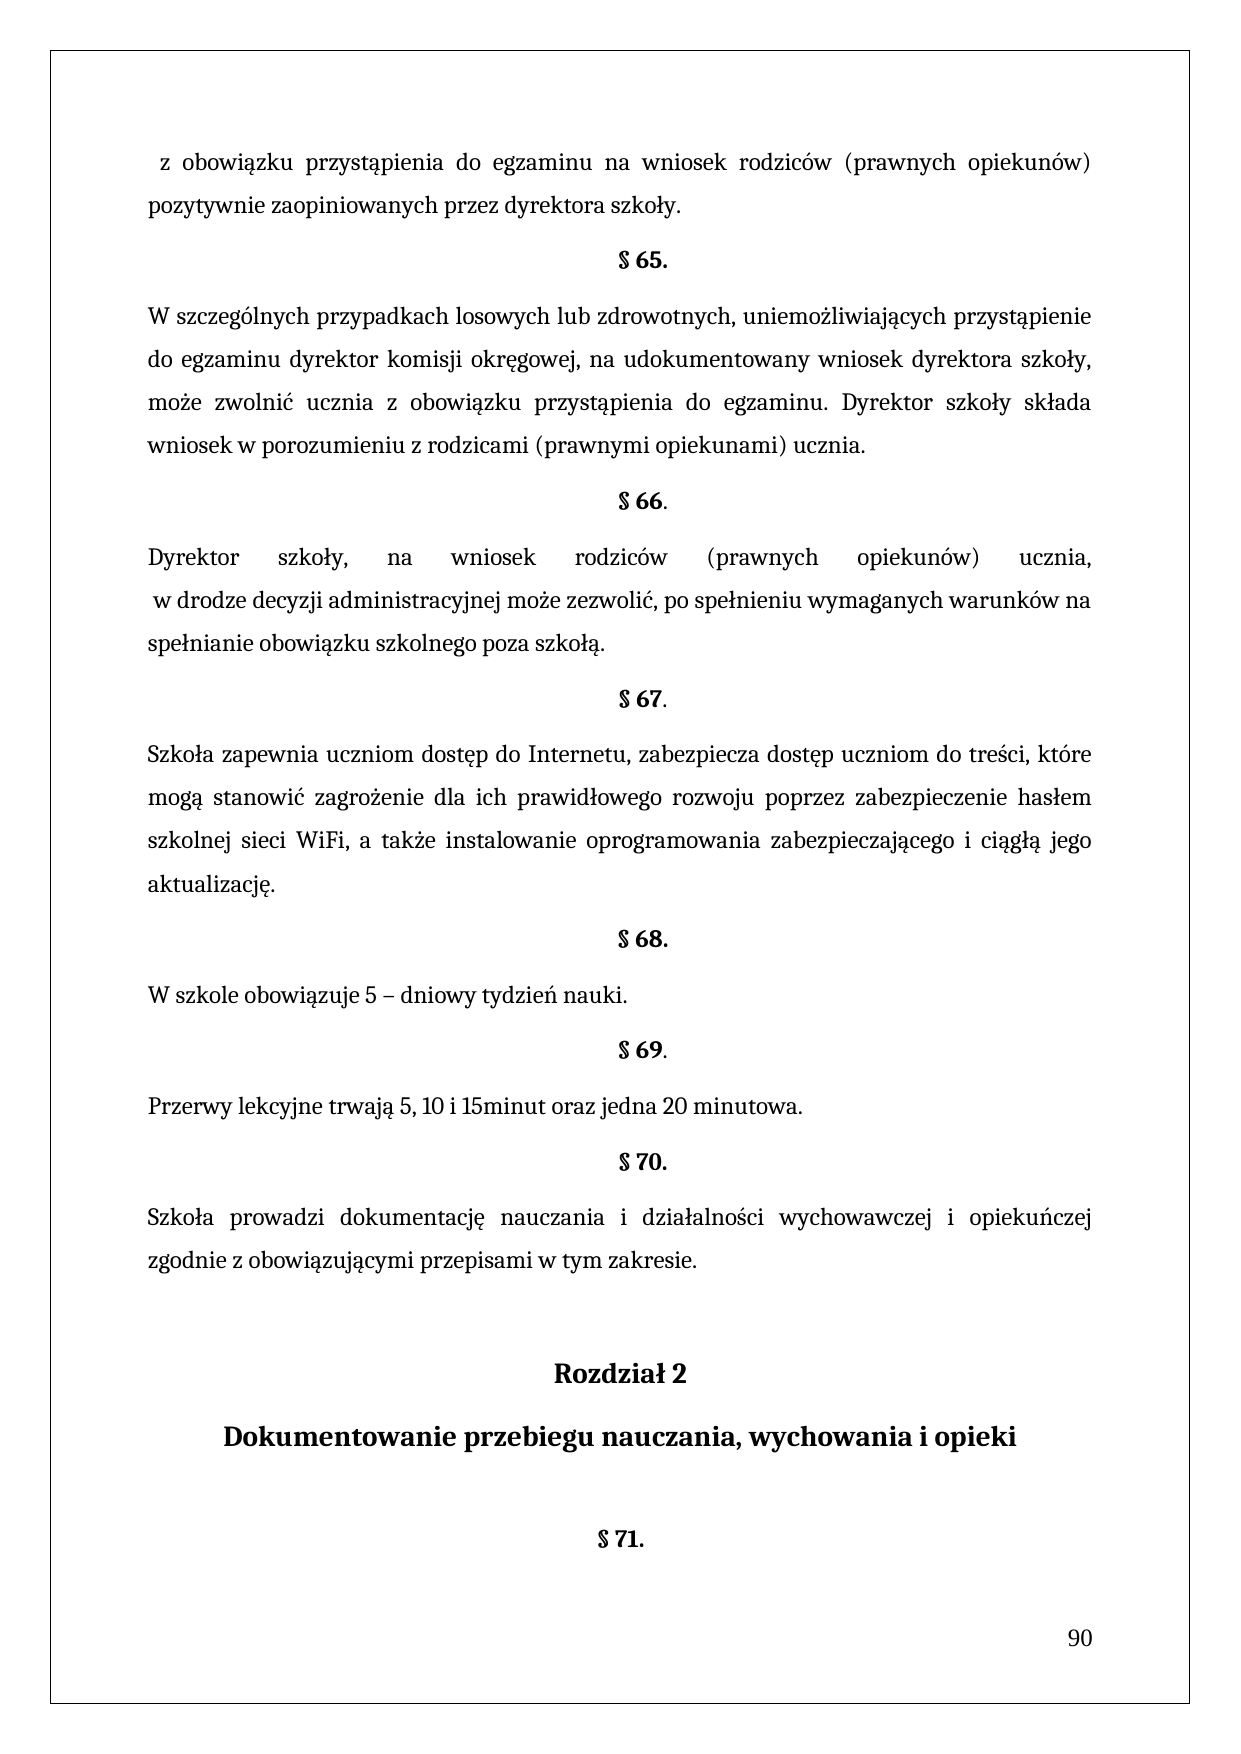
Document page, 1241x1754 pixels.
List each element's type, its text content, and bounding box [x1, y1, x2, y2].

text Szkoła zapewnia uczniom dostęp do Internetu, zabezpiecza dostęp uczniom do treści, które mogą stanowić zagrożenie dla ich prawidłowego rozwoju poprzez zabezpieczenie hasłem szkolnej sieci WiFi, a także instalowanie oprogramowania zabezpieczającego i ciągłą jego aktualizację. [148, 740, 1093, 898]
text Przerwy lekcyjne trwają 5, 10 i 15minut oraz jedna 20 minutowa. [148, 1092, 1093, 1121]
subtitle Rozdział 2 [148, 1358, 1093, 1391]
text § 70. [148, 1148, 1093, 1176]
text § 66. [148, 487, 1093, 516]
text Szkoła prowadzi dokumentację nauczania i działalności wychowawczej i opiekuńczej zgodnie z obowiązującymi przepisami w tym zakresie. [148, 1203, 1093, 1275]
text § 71. [148, 1524, 1093, 1553]
text § 68. [148, 925, 1093, 954]
text Dyrektor szkoły, na wniosek rodziców (prawnych opiekunów) ucznia, w drodze decyzji administracyjnej może zezwolić, po spełnieniu wymaganych warunków na spełnianie obowiązku szkolnego poza szkołą. [148, 543, 1093, 658]
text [148, 148, 1093, 219]
text § 69. [148, 1036, 1093, 1065]
text W szkole obowiązuje 5 – dniowy tydzień nauki. [148, 981, 1093, 1009]
text W szczególnych przypadkach losowych lub zdrowotnych, uniemożliwiających przystąpienie do egzaminu dyrektor komisji okręgowej, na udokumentowany wniosek dyrektora szkoły, może zwolnić ucznia z obowiązku przystąpienia do egzaminu. Dyrektor szkoły składa wniosek w porozumieniu z rodzicami (prawnymi opiekunami) ucznia. [148, 302, 1093, 460]
subtitle Dokumentowanie przebiegu nauczania, wychowania i opieki [148, 1420, 1093, 1454]
text § 67. [148, 684, 1093, 713]
text § 65. [148, 246, 1093, 275]
